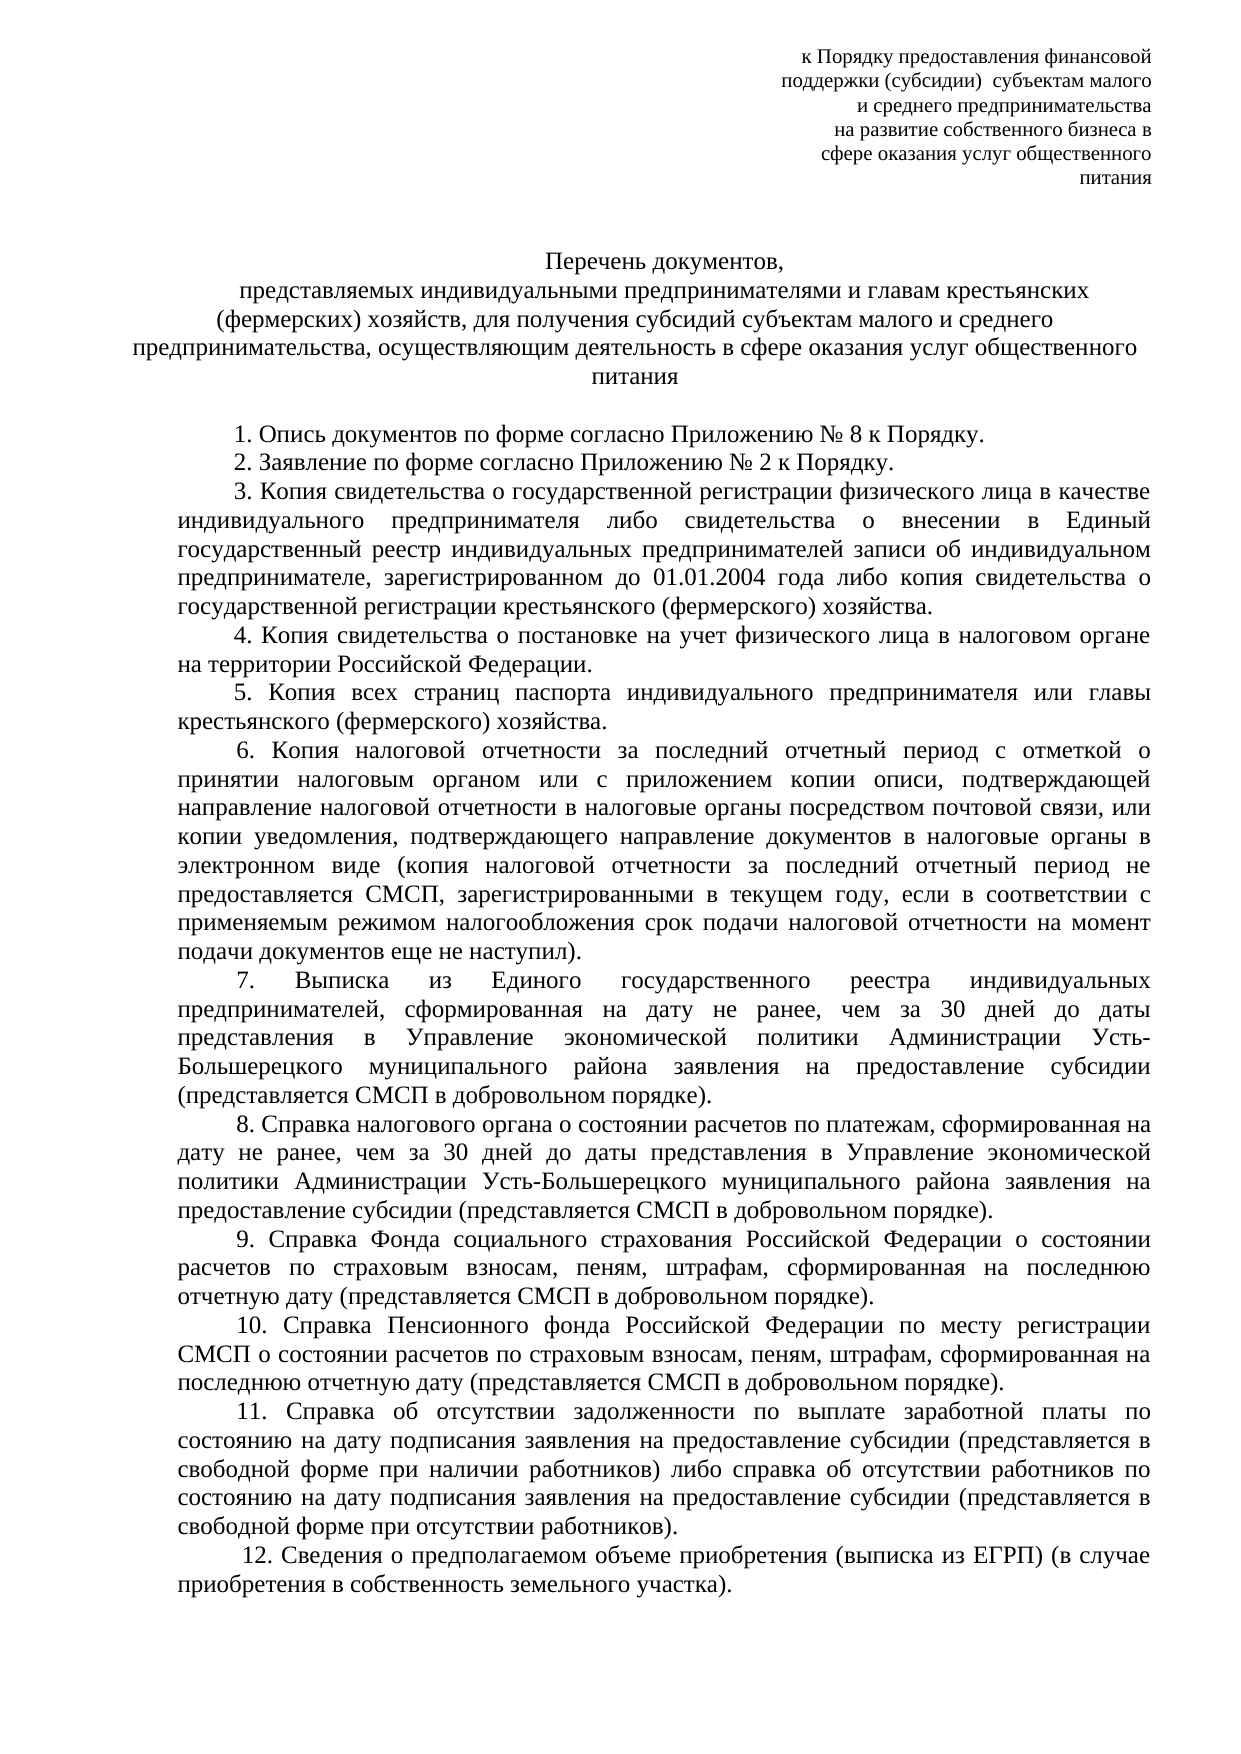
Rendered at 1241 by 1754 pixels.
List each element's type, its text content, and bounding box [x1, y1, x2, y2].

text к Порядку предоставления финансовой поддержки (субсидии) субъектам малого и среднего предпринимательства [768, 44, 1152, 117]
text 2. Заявление по форме согласно Приложению № 2 к Порядку. [177, 447, 1152, 476]
text представляемых индивидуальными предпринимателями и главам крестьянских (фермерских) хозяйств, для получения субсидий субъектам малого и среднего предпринимательства, осуществляющим деятельность в сфере оказания услуг общественного питания [118, 275, 1152, 390]
text 11. Справка об отсутствии задолженности по выплате заработной платы по состоянию на дату подписания заявления на предоставление субсидии (представляется в свободной форме при наличии работников) либо справка об отсутствии работников по состоянию на дату подписания заявления на предоставление субсидии (представляется в свободной форме при отсутствии работников). [177, 1396, 1152, 1540]
text 12. Сведения о предполагаемом объеме приобретения (выписка из ЕГРП) (в случае приобретения в собственность земельного участка). [177, 1540, 1152, 1597]
text 6. Копия налоговой отчетности за последний отчетный период с отметкой о принятии налоговым органом или с приложением копии описи, подтверждающей направление налоговой отчетности в налоговые органы посредством почтовой связи, или копии уведомления, подтверждающего направление документов в налоговые органы в электронном виде (копия налоговой отчетности за последний отчетный период не предоставляется СМСП, зарегистрированными в текущем году, если в соответствии с применяемым режимом налогообложения срок подачи налоговой отчетности на момент подачи документов еще не наступил). [177, 735, 1152, 965]
text 7. Выписка из Единого государственного реестра индивидуальных предпринимателей, сформированная на дату не ранее, чем за 30 дней до даты представления в Управление экономической политики Администрации Усть-Большерецкого муниципального района заявления на предоставление субсидии (представляется СМСП в добровольном порядке). [177, 965, 1152, 1109]
text Перечень документов, [118, 246, 1152, 275]
text на развитие собственного бизнеса в сфере оказания услуг общественного питания [812, 117, 1152, 189]
text 4. Копия свидетельства о постановке на учет физического лица в налоговом органе на территории Российской Федерации. [177, 620, 1152, 677]
text 3. Копия свидетельства о государственной регистрации физического лица в качестве индивидуального предпринимателя либо свидетельства о внесении в Единый государственный реестр индивидуальных предпринимателей записи об индивидуальном предпринимателе, зарегистрированном до 01.01.2004 года либо копия свидетельства о государственной регистрации крестьянского (фермерского) хозяйства. [177, 476, 1152, 620]
text 5. Копия всех страниц паспорта индивидуального предпринимателя или главы крестьянского (фермерского) хозяйства. [177, 677, 1152, 735]
text 9. Справка Фонда социального страхования Российской Федерации о состоянии расчетов по страховым взносам, пеням, штрафам, сформированная на последнюю отчетную дату (представляется СМСП в добровольном порядке). [177, 1224, 1152, 1310]
text 1. Опись документов по форме согласно Приложению № 8 к Порядку. [177, 419, 1152, 447]
text 8. Справка налогового органа о состоянии расчетов по платежам, сформированная на дату не ранее, чем за 30 дней до даты представления в Управление экономической политики Администрации Усть-Большерецкого муниципального района заявления на предоставление субсидии (представляется СМСП в добровольном порядке). [177, 1109, 1152, 1224]
text 10. Справка Пенсионного фонда Российской Федерации по месту регистрации СМСП о состоянии расчетов по страховым взносам, пеням, штрафам, сформированная на последнюю отчетную дату (представляется СМСП в добровольном порядке). [177, 1310, 1152, 1396]
